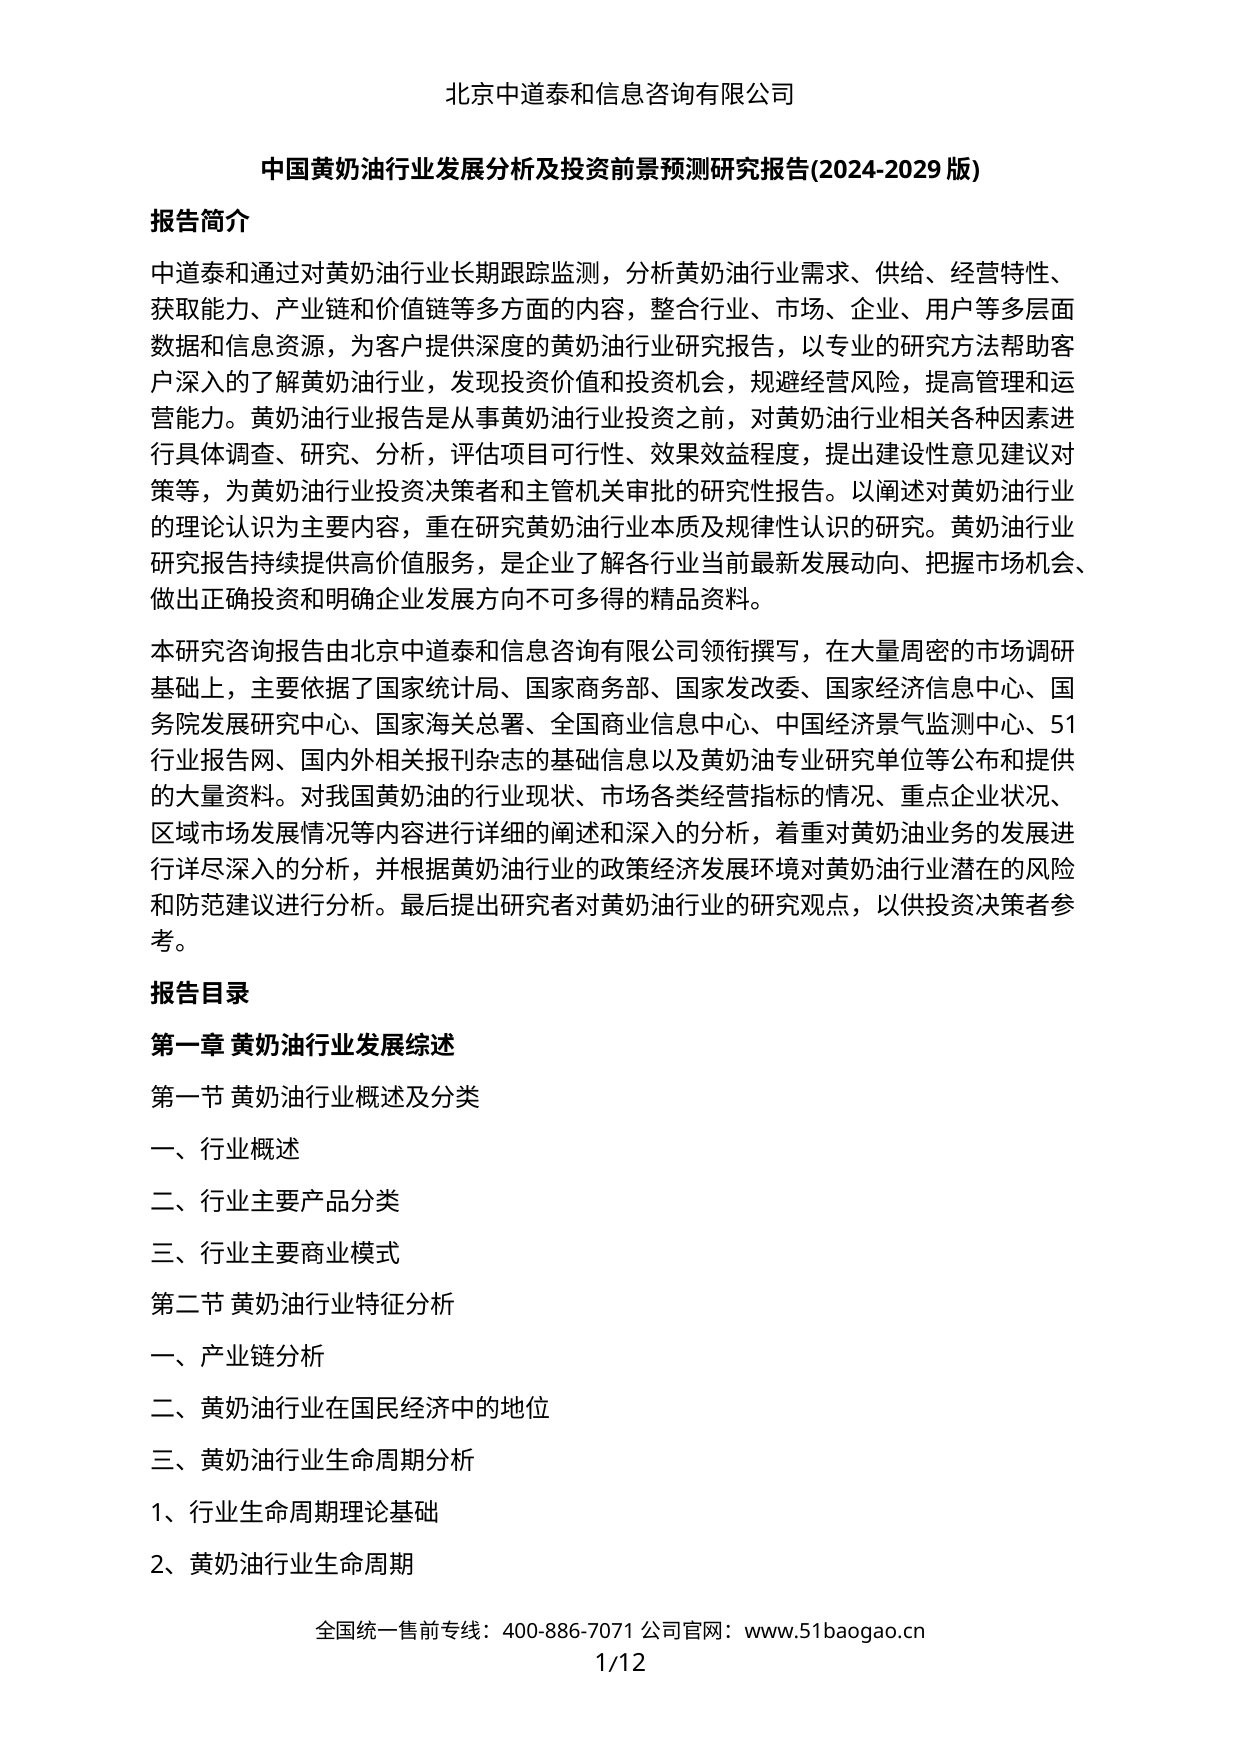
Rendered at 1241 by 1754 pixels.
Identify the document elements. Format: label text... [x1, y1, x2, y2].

text 二、黄奶油行业在国民经济中的地位 [150, 1389, 1090, 1425]
text 三、行业主要商业模式 [150, 1233, 1090, 1269]
text 中国黄奶油行业发展分析及投资前景预测研究报告(2024-2029版) [150, 150, 1090, 186]
text 中道泰和通过对黄奶油行业长期跟踪监测，分析黄奶油行业需求、供给、经营特性、获取能力、产业链和价值链等多方面的内容，整合行业、市场、企业、用户等多层面数据和信息资源，为客户提供深度的黄奶油行业研究报告，以专业的研究方法帮助客户深入的了解黄奶油行业，发现投资价值和投资机会，规避经营风险，提高管理和运营能力。黄奶油行业报告是从事黄奶油行业投资之前，对黄奶油行业相关各种因素进行具体调查、研究、分析，评估项目可行性、效果效益程度，提出建设性意见建议对策等，为黄奶油行业投资决策者和主管机关审批的研究性报告。以阐述对黄奶油行业的理论认识为主要内容，重在研究黄奶油行业本质及规律性认识的研究。黄奶油行业研究报告持续提供高价值服务，是企业了解各行业当前最新发展动向、把握市场机会、做出正确投资和明确企业发展方向不可多得的精品资料。 [150, 254, 1090, 616]
text 报告简介 [150, 202, 1090, 238]
text 一、行业概述 [150, 1129, 1090, 1166]
text 本研究咨询报告由北京中道泰和信息咨询有限公司领衔撰写，在大量周密的市场调研基础上，主要依据了国家统计局、国家商务部、国家发改委、国家经济信息中心、国务院发展研究中心、国家海关总署、全国商业信息中心、中国经济景气监测中心、51行业报告网、国内外相关报刊杂志的基础信息以及黄奶油专业研究单位等公布和提供的大量资料。对我国黄奶油的行业现状、市场各类经营指标的情况、重点企业状况、区域市场发展情况等内容进行详细的阐述和深入的分析，着重对黄奶油业务的发展进行详尽深入的分析，并根据黄奶油行业的政策经济发展环境对黄奶油行业潜在的风险和防范建议进行分析。最后提出研究者对黄奶油行业的研究观点，以供投资决策者参考。 [150, 632, 1090, 958]
text 二、行业主要产品分类 [150, 1181, 1090, 1217]
text 第一节 黄奶油行业概述及分类 [150, 1077, 1090, 1114]
text 第一章 黄奶油行业发展综述 [150, 1026, 1090, 1062]
text 1、行业生命周期理论基础 [150, 1492, 1090, 1529]
text 一、产业链分析 [150, 1337, 1090, 1373]
text 2、黄奶油行业生命周期 [150, 1544, 1090, 1581]
text 第二节 黄奶油行业特征分析 [150, 1285, 1090, 1321]
text 报告目录 [150, 974, 1090, 1010]
text 三、黄奶油行业生命周期分析 [150, 1441, 1090, 1477]
